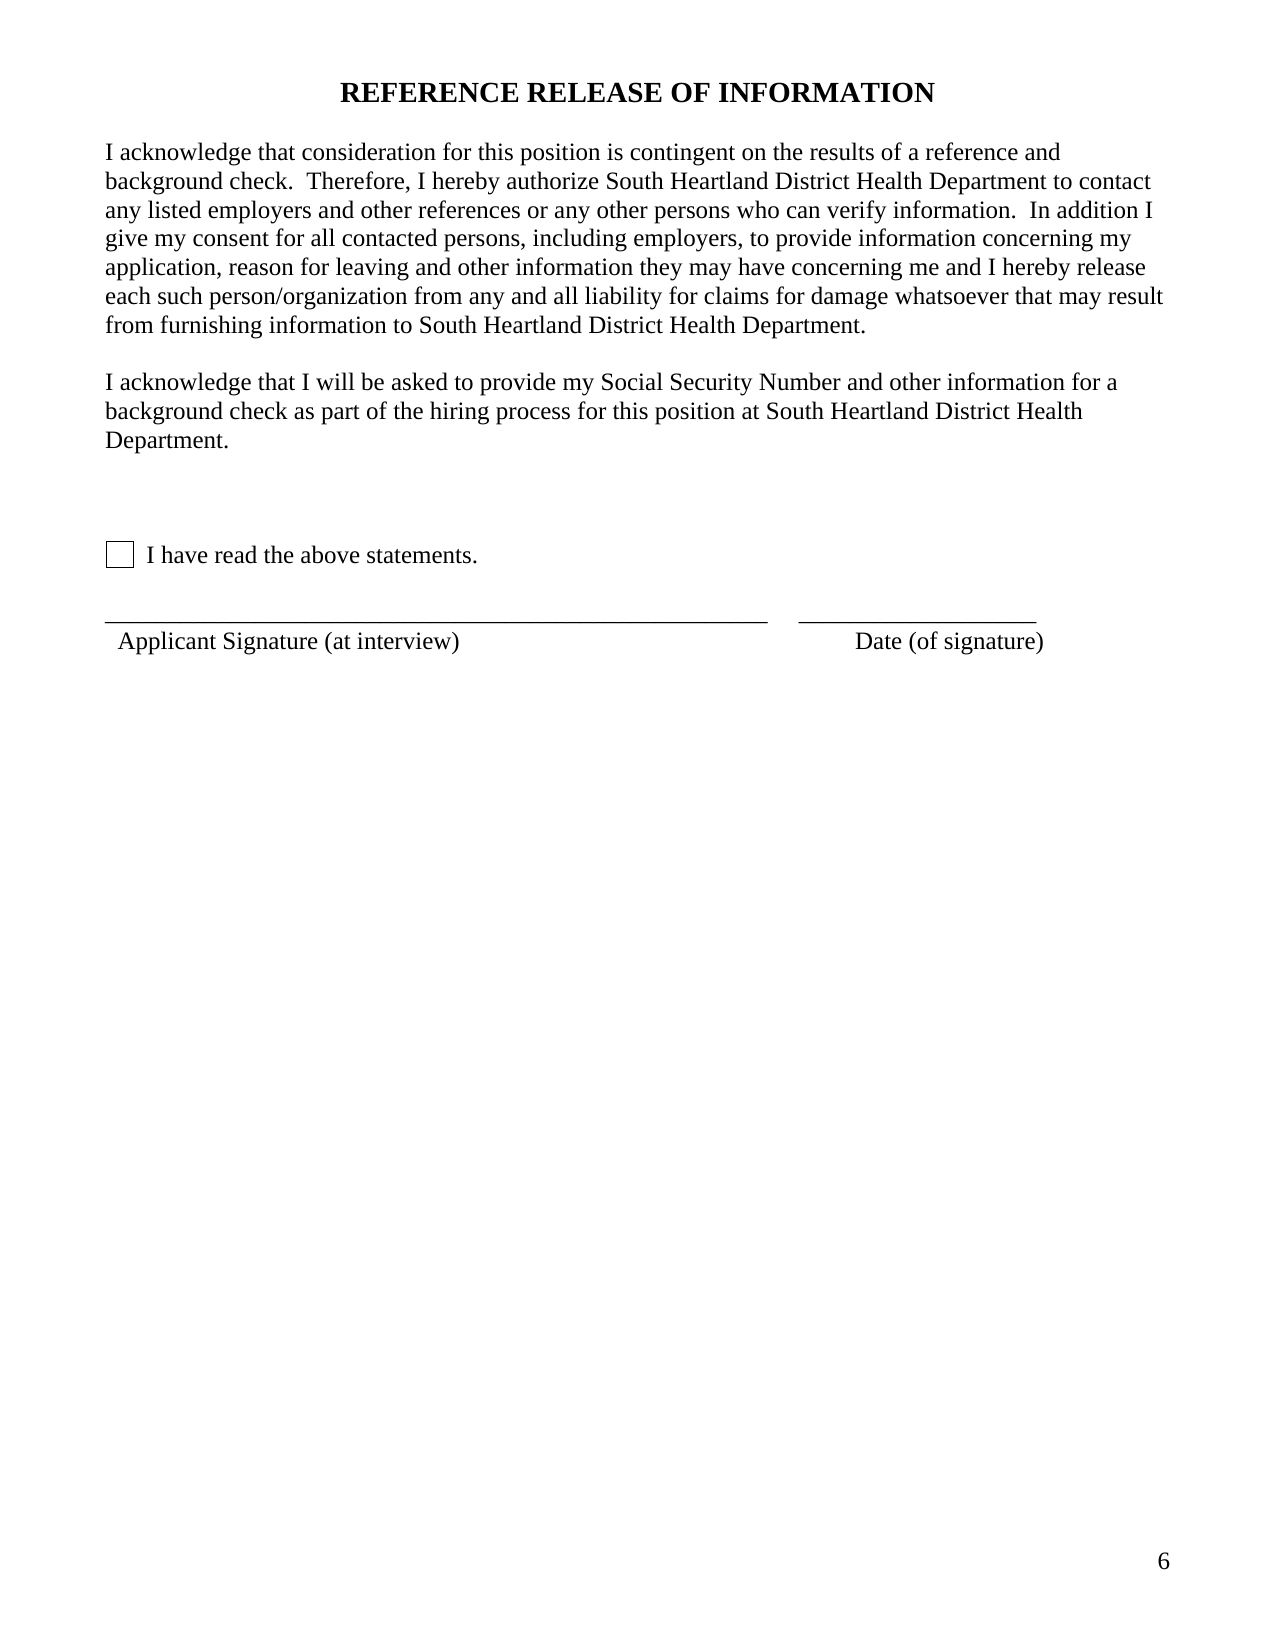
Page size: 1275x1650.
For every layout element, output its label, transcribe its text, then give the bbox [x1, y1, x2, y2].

text REFERENCE RELEASE OF INFORMATION [105, 75, 1170, 108]
text I acknowledge that consideration for this position is contingent on the results of a reference and background check. Therefore, I hereby authorize South Heartland District Health Department to contact any listed employers and other references or any other persons who can verify information. In addition I give my consent for all contacted persons, including employers, to provide information concerning my application, reason for leaving and other information they may have concerning me and I hereby release each such person/organization from any and all liability for claims for damage whatsoever that may result from furnishing information to South Heartland District Health Department. [105, 137, 1170, 338]
text _____________________________________________________ ___________________ [105, 597, 1170, 626]
text I acknowledge that I will be asked to provide my Social Security Number and other information for a background check as part of the hiring process for this position at South Heartland District Health Department. [105, 367, 1170, 453]
text I have read the above statements. [105, 540, 1170, 568]
text Applicant Signature (at interview) Date (of signature) [105, 626, 1170, 655]
